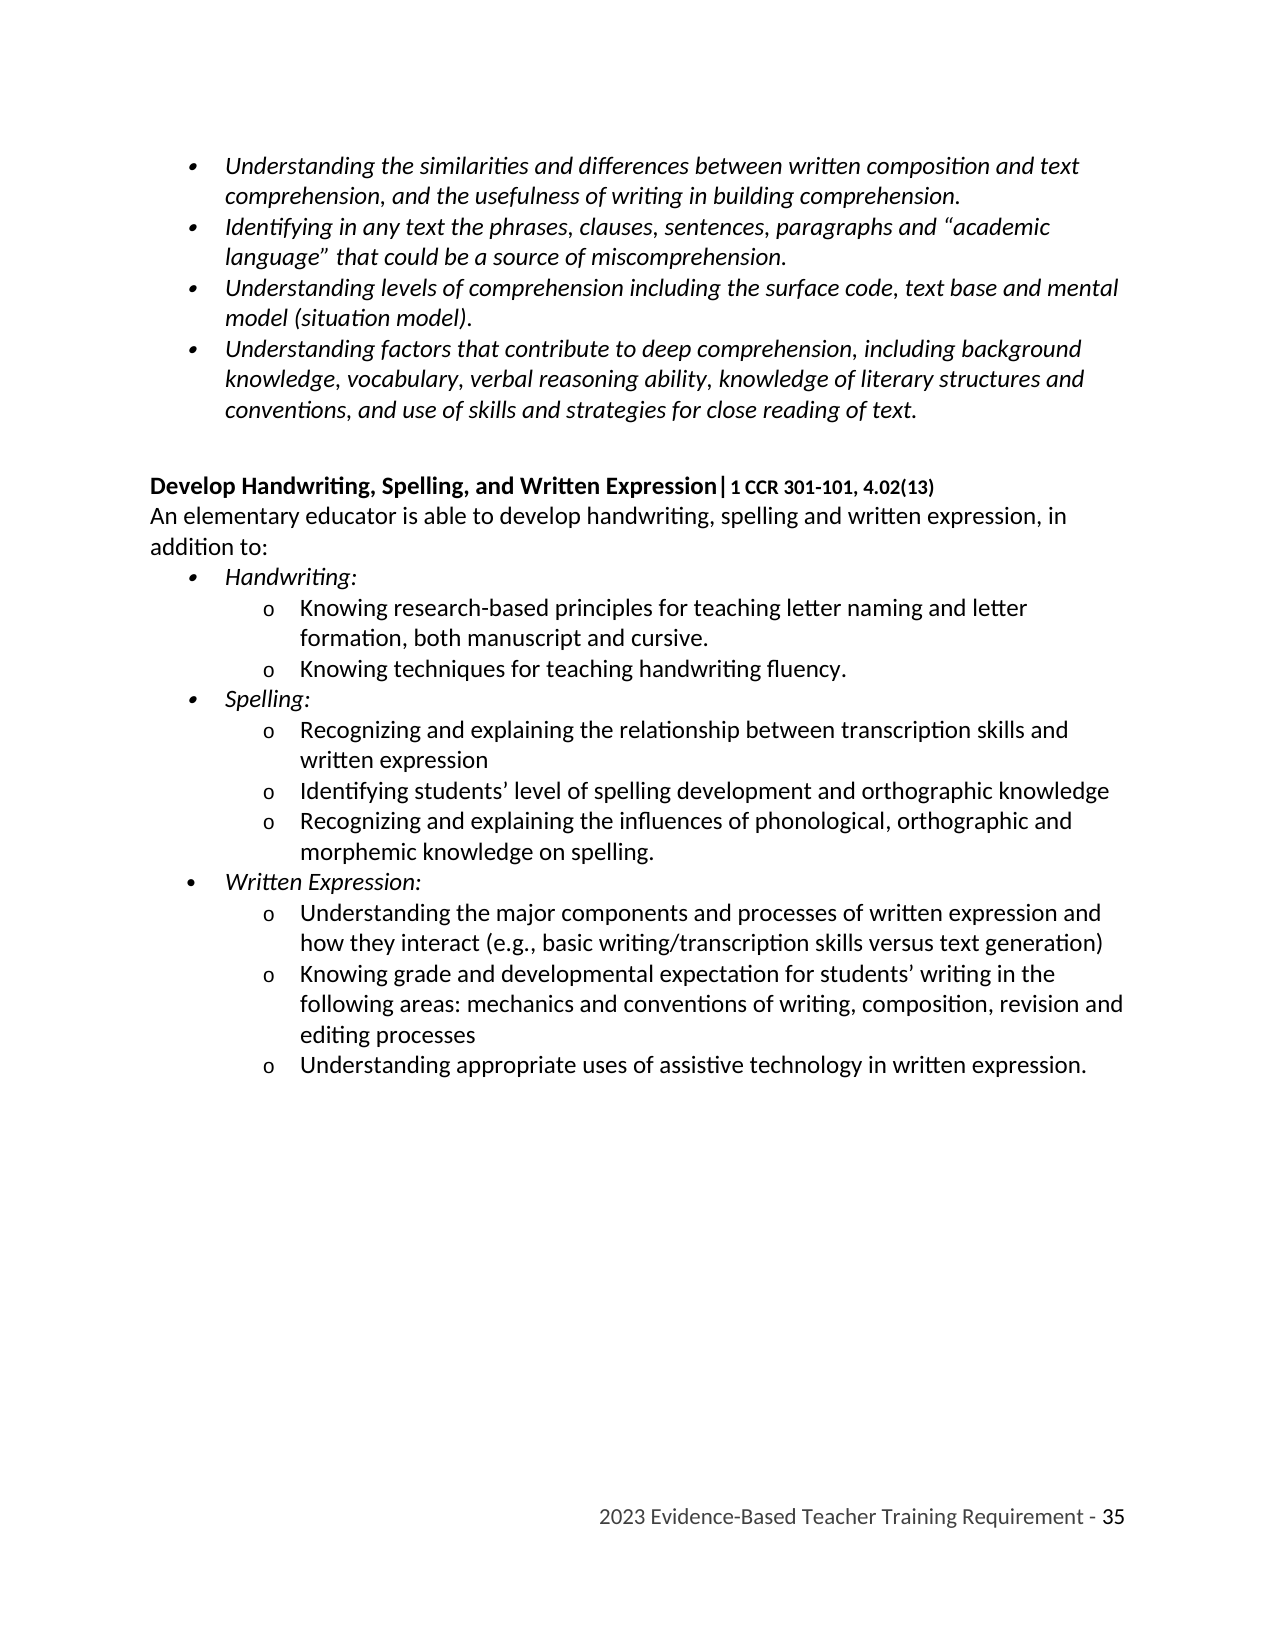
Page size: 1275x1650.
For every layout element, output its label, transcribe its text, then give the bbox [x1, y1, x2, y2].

list Written Expression: [187, 867, 1125, 897]
list Knowing grade and developmental expectation for students’ writing in the following areas: mechanics and conventions of writing, composition, revision and editing processes [262, 958, 1125, 1050]
list Knowing techniques for teaching handwriting fluency. [262, 653, 1125, 683]
list Understanding levels of comprehension including the surface code, text base and mental model (situation model). [187, 272, 1125, 333]
list Understanding appropriate uses of assistive technology in written expression. [262, 1050, 1125, 1080]
list Knowing research-based principles for teaching letter naming and letter formation, both manuscript and cursive. [262, 592, 1125, 653]
text An elementary educator is able to develop handwriting, spelling and written expression, in addition to: [150, 500, 1125, 561]
list Identifying students’ level of spelling development and orthographic knowledge [262, 775, 1125, 806]
list Spelling: [187, 683, 1125, 714]
list Recognizing and explaining the relationship between transcription skills and written expression [262, 714, 1125, 775]
list Understanding the major components and processes of written expression and how they interact (e.g., basic writing/transcription skills versus text generation) [262, 897, 1125, 958]
list Understanding the similarities and differences between written composition and text comprehension, and the usefulness of writing in building comprehension. [187, 150, 1125, 211]
text Develop Handwriting, Spelling, and Written Expression|1 CCR 301-101, 4.02(13) [150, 470, 1125, 500]
list Identifying in any text the phrases, clauses, sentences, paragraphs and “academic language” that could be a source of miscomprehension. [187, 211, 1125, 272]
list Recognizing and explaining the influences of phonological, orthographic and morphemic knowledge on spelling. [262, 806, 1125, 867]
list Handwriting: [187, 561, 1125, 592]
list Understanding factors that contribute to deep comprehension, including background knowledge, vocabulary, verbal reasoning ability, knowledge of literary structures and conventions, and use of skills and strategies for close reading of text. [187, 333, 1125, 425]
